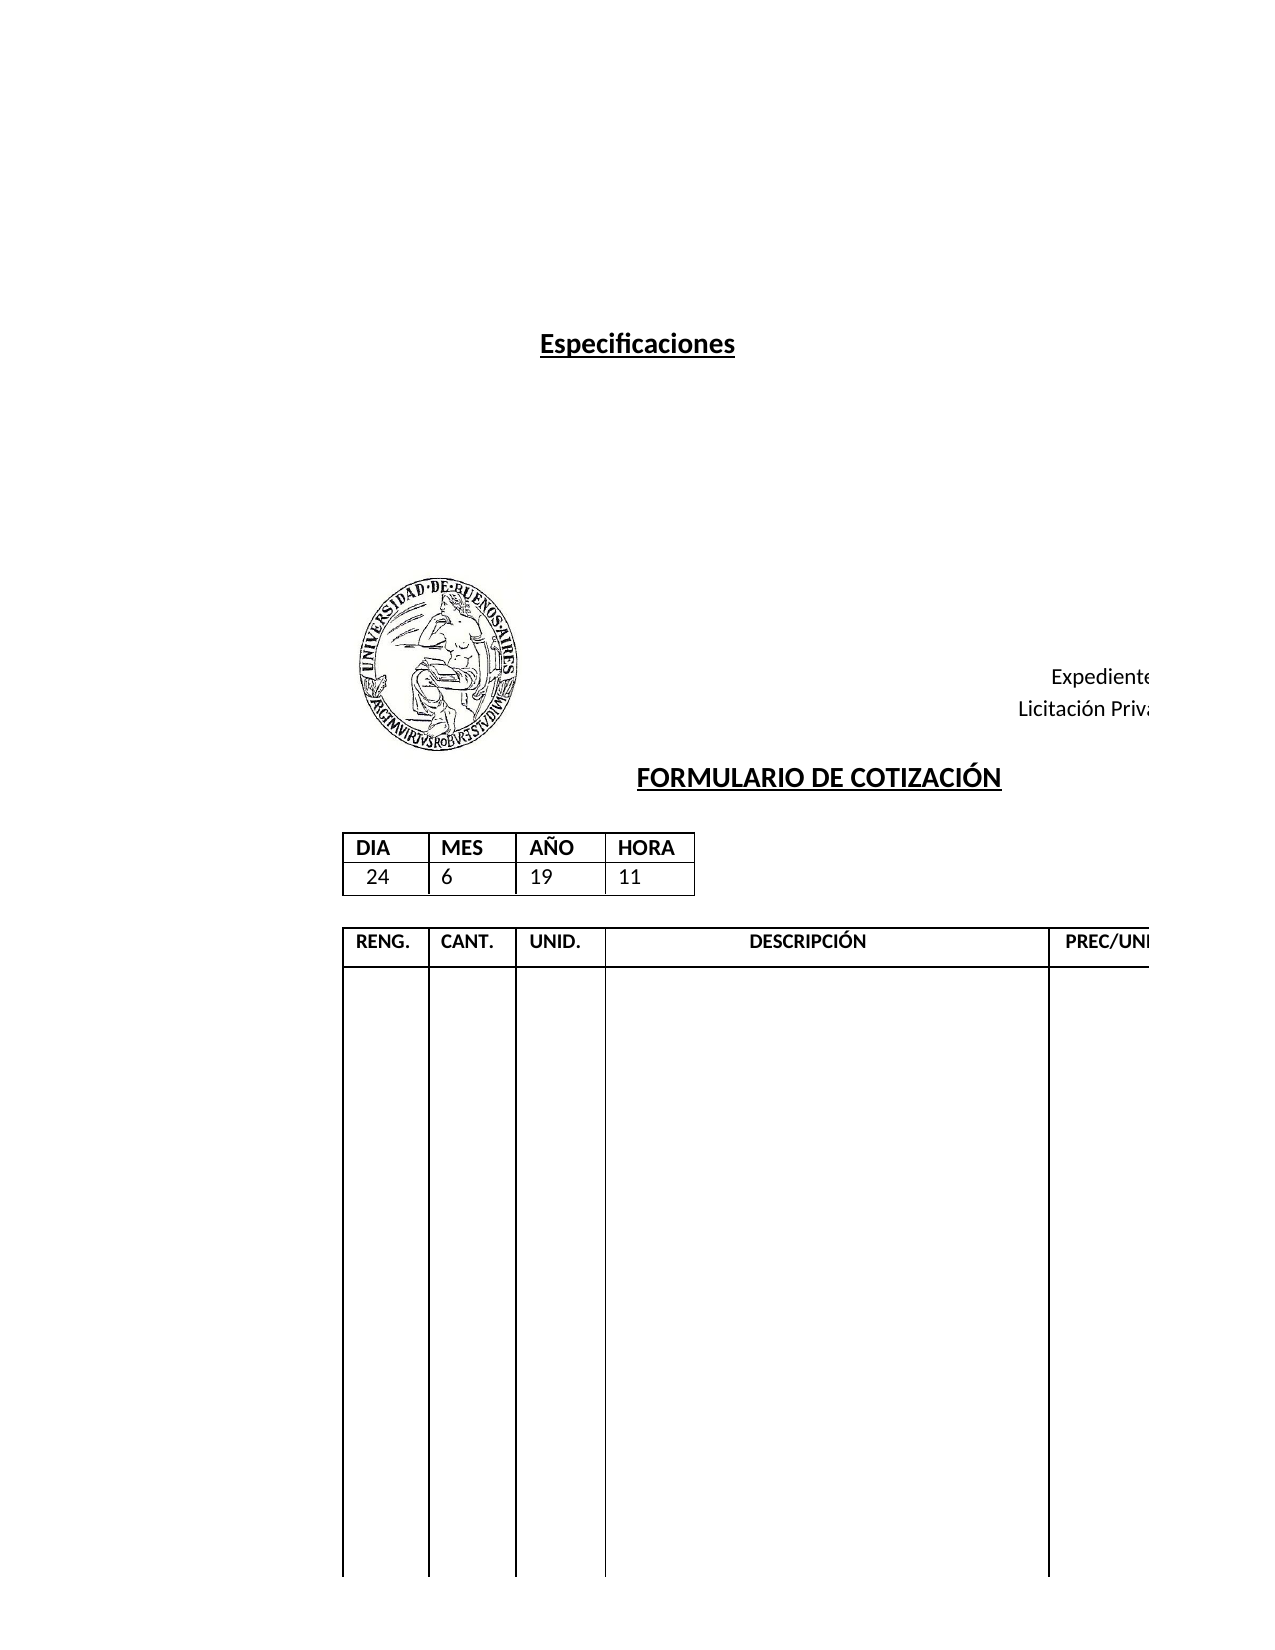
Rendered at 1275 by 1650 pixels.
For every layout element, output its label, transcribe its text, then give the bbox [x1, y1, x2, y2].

text Especificaciones [177, 326, 1098, 361]
